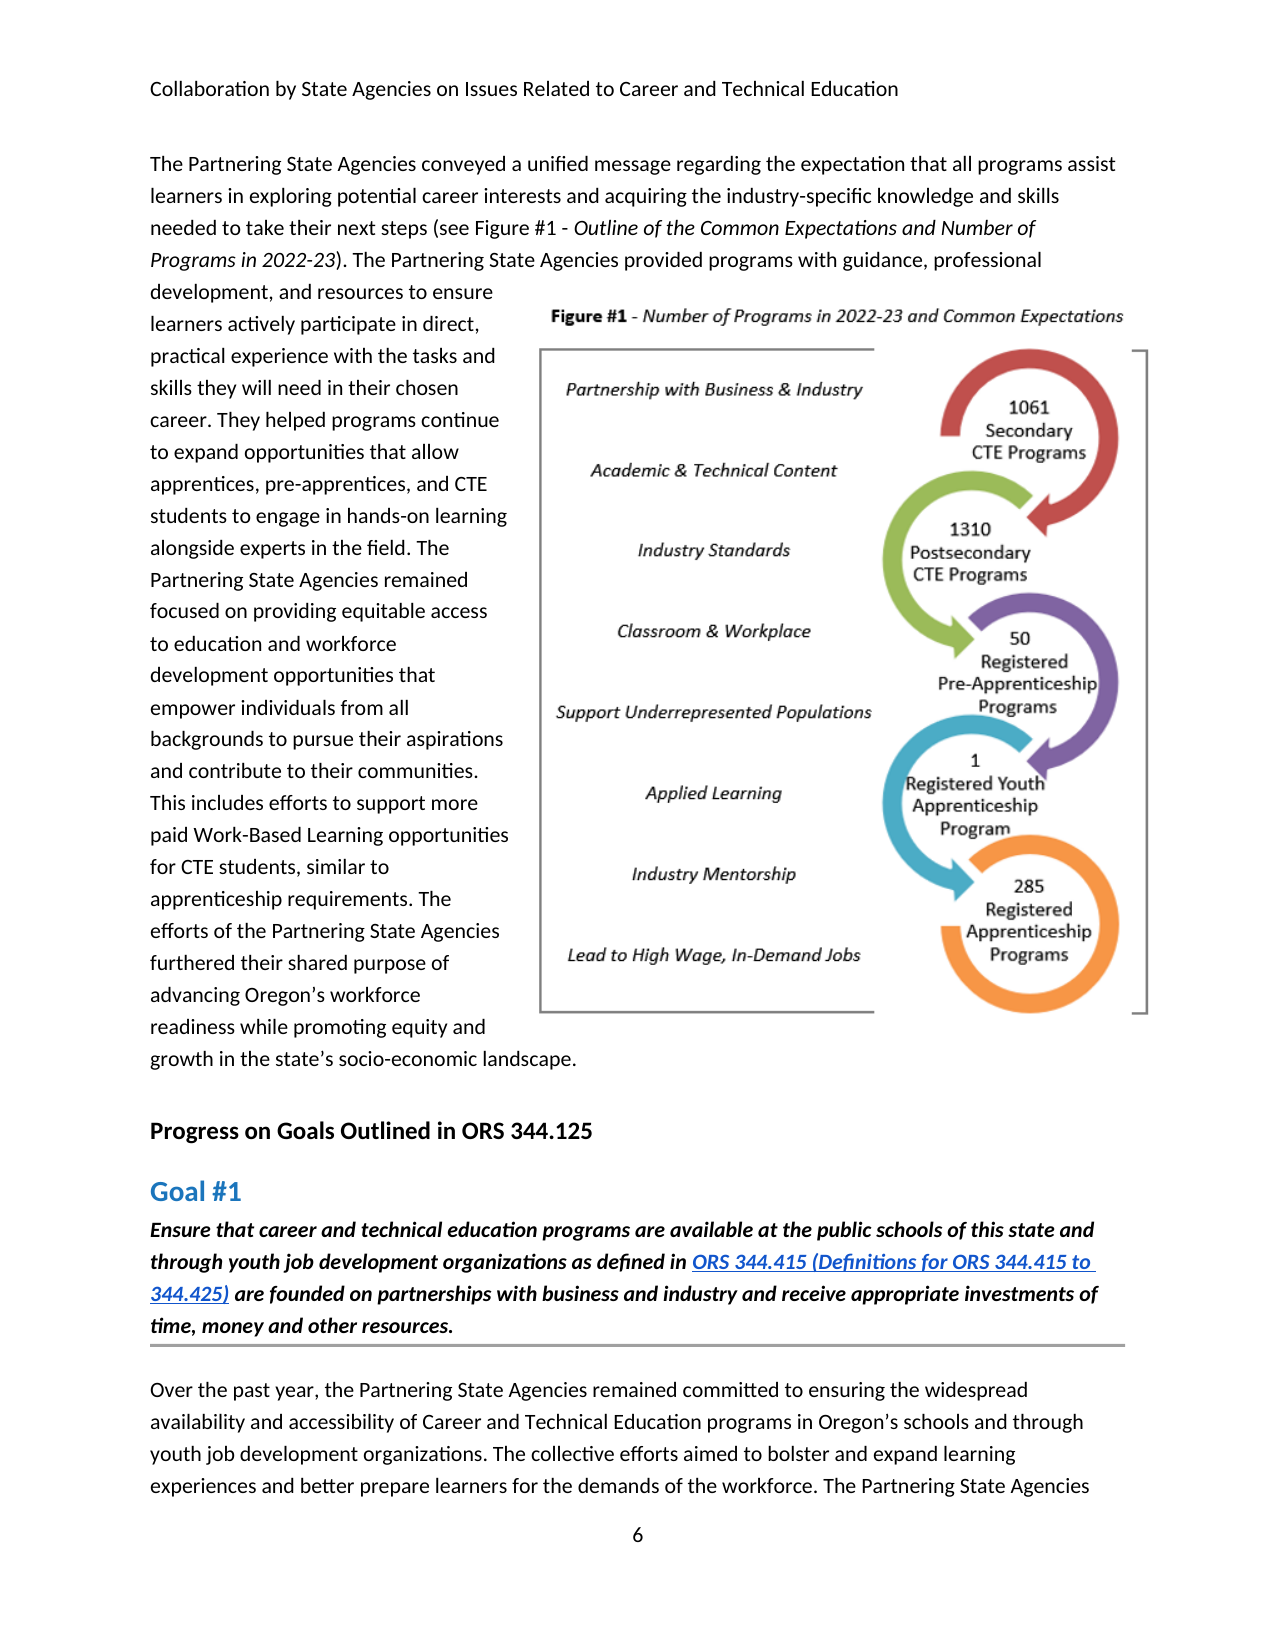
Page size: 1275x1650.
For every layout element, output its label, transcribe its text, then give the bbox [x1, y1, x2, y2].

subtitle Goal #1 [150, 1173, 1125, 1209]
picture [528, 301, 1162, 1026]
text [150, 1376, 1125, 1498]
subtitle Progress on Goals Outlined in ORS 344.125 [150, 1102, 1125, 1148]
text Ensure that career and technical education programs are available at the public schools of this state and through youth job development organizations as defined in ORS 344.415 (Definitions for ORS 344.415 to 344.425) are founded on partnerships with business and industry and receive appropriate investments of time, money and other resources. [150, 1216, 1125, 1338]
